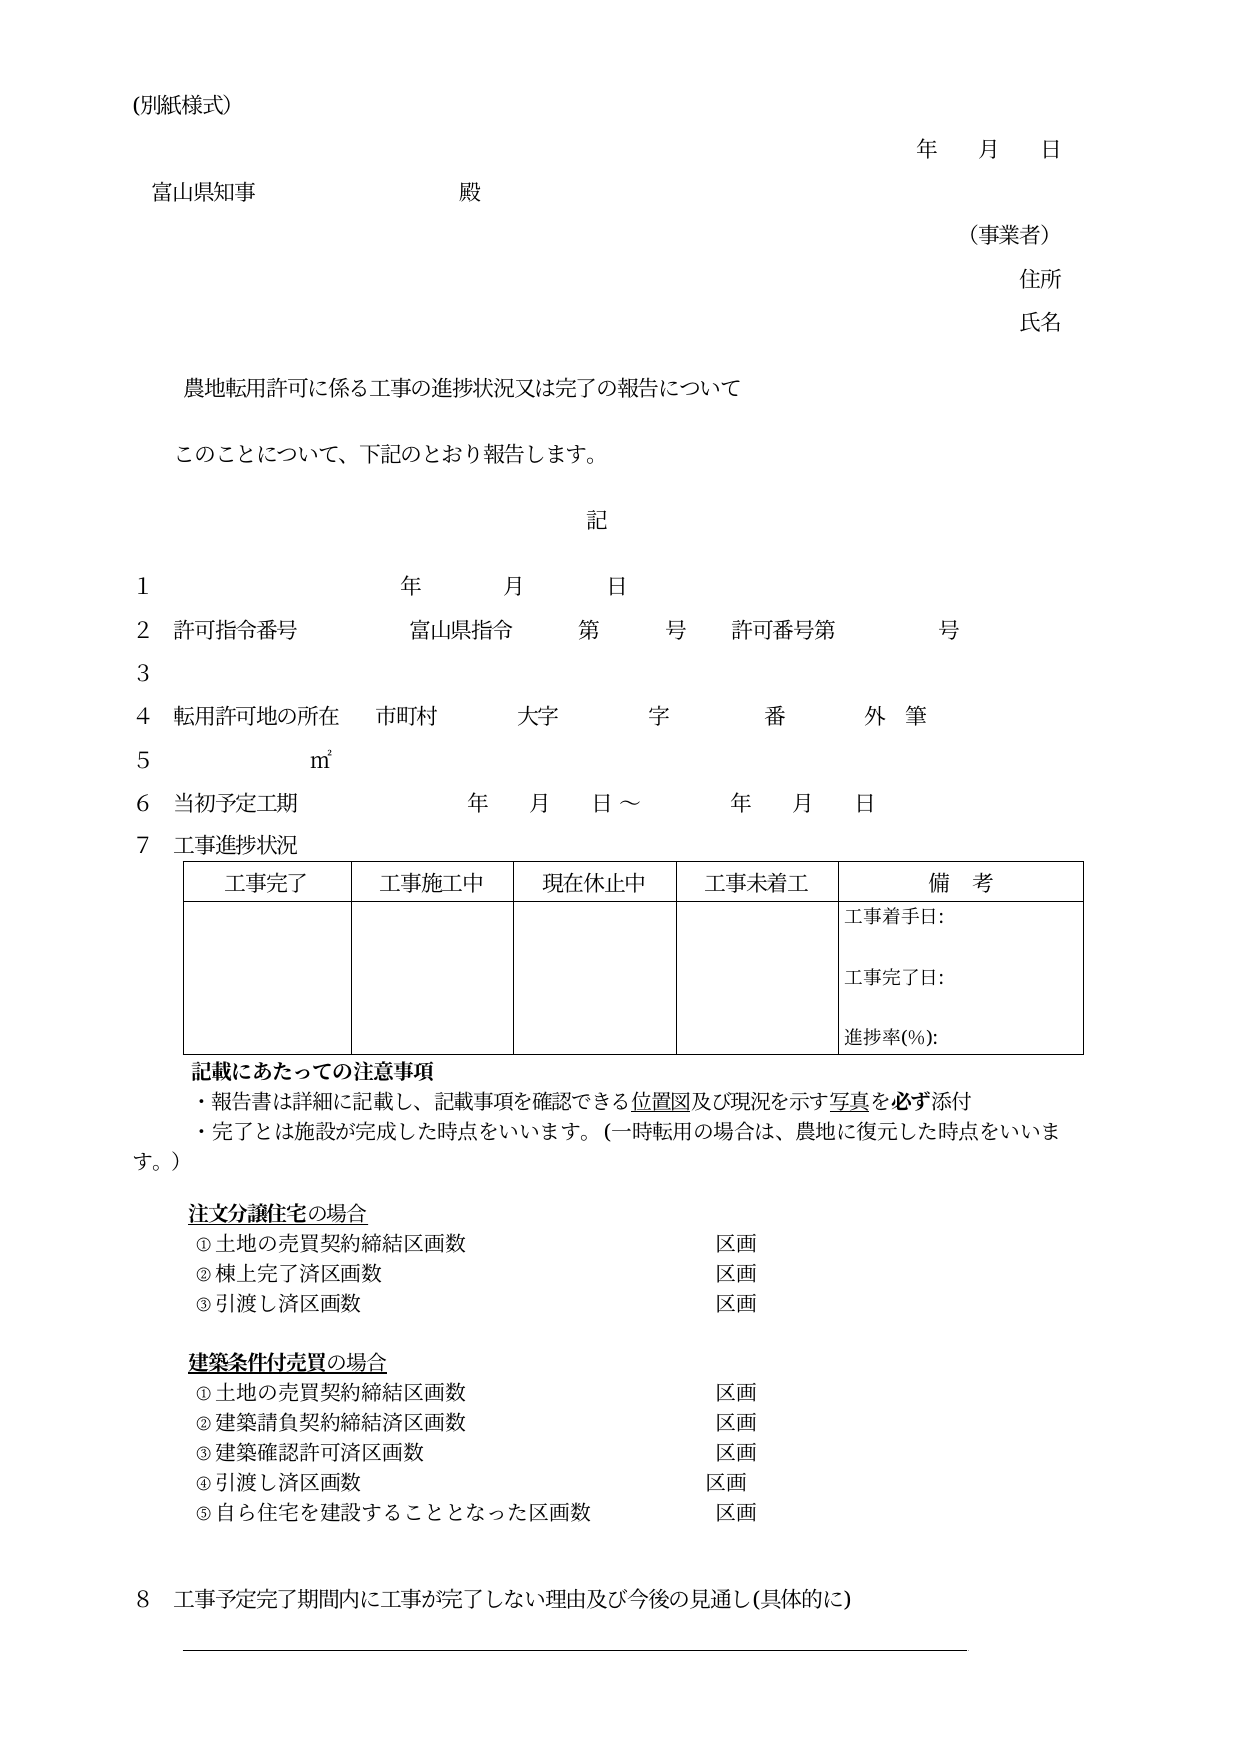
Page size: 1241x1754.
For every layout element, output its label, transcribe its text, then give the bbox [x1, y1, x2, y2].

table_header 工事完了 [184, 862, 351, 901]
text １ 年 月 日 [132, 558, 1063, 601]
text ①土地の売買契約締結区画数 区画 [132, 1376, 1063, 1406]
text 記載にあたっての注意事項 [132, 1055, 1063, 1085]
text ②棟上完了済区画数 区画 [132, 1258, 1063, 1288]
table_cell 工事着手日: 工事完了日: 進捗率(％): [839, 902, 1083, 1054]
text ・報告書は詳細に記載し、記載事項を確認できる位置図及び現況を示す写真を必ず添付 [132, 1085, 1063, 1115]
text 氏名 [132, 293, 1063, 337]
text ７ 工事進捗状況 [132, 818, 1063, 861]
text 注文分譲住宅の場合 [132, 1198, 1063, 1228]
text 富山県知事 殿 [132, 163, 1063, 207]
text (別紙様式） [132, 77, 923, 120]
text ④引渡し済区画数 区画 [132, 1467, 1063, 1497]
text ・完了とは施設が完成した時点をいいます。(一時転用の場合は、農地に復元した時点をいいます。） [132, 1115, 1063, 1175]
text ①土地の売買契約締結区画数 区画 [132, 1228, 1063, 1258]
text 農地転用許可に係る工事の進捗状況又は完了の報告について [132, 359, 1063, 403]
table_cell [352, 902, 513, 1054]
table_header 工事未着工 [677, 862, 838, 901]
text ⑤自ら住宅を建設することとなった区画数 区画 [132, 1497, 1063, 1527]
text ③建築確認許可済区画数 区画 [132, 1437, 1063, 1467]
text （事業者） [132, 207, 1063, 250]
text 年 月 日 [132, 120, 1063, 163]
text ③引渡し済区画数 区画 [132, 1288, 1063, 1318]
table_header 工事施工中 [352, 862, 513, 901]
text ３ [132, 644, 1063, 688]
text 住所 [132, 250, 1063, 293]
table_cell [514, 902, 676, 1054]
text このことについて、下記のとおり報告します。 [132, 426, 1063, 469]
text ５ ㎡ [132, 731, 1063, 774]
text ２ 許可指令番号 富山県指令 第 号 許可番号第 号 [132, 601, 1063, 644]
text ８ 工事予定完了期間内に工事が完了しない理由及び今後の見通し(具体的に) [132, 1570, 1063, 1613]
text ６ 当初予定工期 年 月 日 ～ 年 月 日 [132, 774, 1063, 818]
table_cell [184, 902, 351, 1054]
table_cell [677, 902, 838, 1054]
text ４ 転用許可地の所在 市町村 大字 字 番 外 筆 [132, 688, 1063, 731]
text 記 [132, 492, 1063, 535]
table_header 備 考 [839, 862, 1083, 901]
text 建築条件付売買の場合 [132, 1346, 1063, 1376]
table_header 現在休止中 [514, 862, 676, 901]
text ②建築請負契約締結済区画数 区画 [132, 1406, 1063, 1437]
